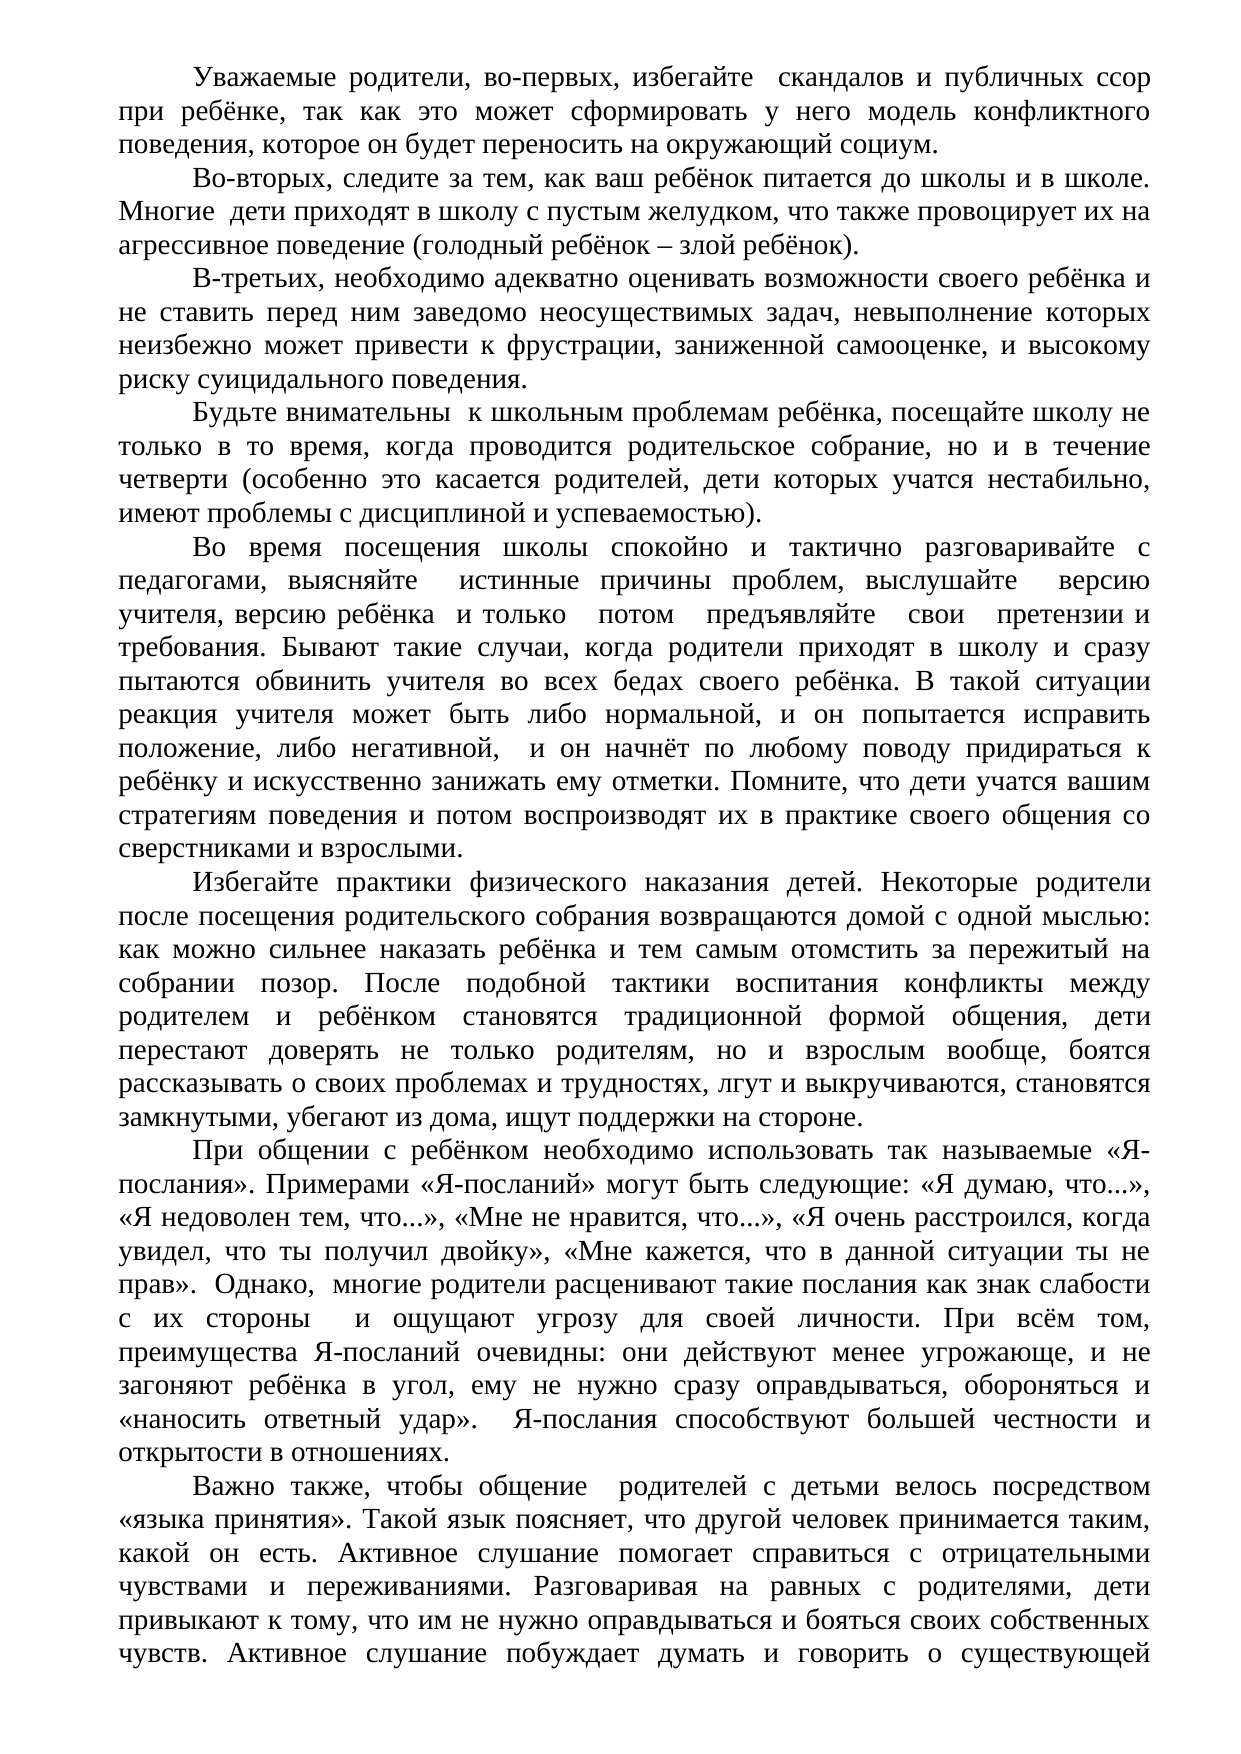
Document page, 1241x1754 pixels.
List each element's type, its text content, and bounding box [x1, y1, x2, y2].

text Будьте внимательны к школьным проблемам ребёнка, посещайте школу не только в то время, когда проводится родительское собрание, но и в течение четверти (особенно это касается родителей, дети которых учатся нестабильно, имеют проблемы с дисциплиной и успеваемостью). [118, 394, 1152, 529]
text Во время посещения школы спокойно и тактично разговаривайте с педагогами, выясняйте истинные причины проблем, выслушайте версию учителя, версию ребёнка и только потом предъявляйте свои претензии и требования. Бывают такие случаи, когда родители приходят в школу и сразу пытаются обвинить учителя во всех бедах своего ребёнка. В такой ситуации реакция учителя может быть либо нормальной, и он попытается исправить положение, либо негативной, и он начнёт по любому поводу придираться к ребёнку и искусственно занижать ему отметки. Помните, что дети учатся вашим стратегиям поведения и потом воспроизводят их в практике своего общения со сверстниками и взрослыми. [118, 529, 1152, 864]
text При общении с ребёнком необходимо использовать так называемые «Я-послания». Примерами «Я-посланий» могут быть следующие: «Я думаю, что...», «Я недоволен тем, что...», «Мне не нравится, что...», «Я очень расстроился, когда увидел, что ты получил двойку», «Мне кажется, что в данной ситуации ты не прав». Однако, многие родители расценивают такие послания как знак слабости с их стороны и ощущают угрозу для своей личности. При всём том, преимущества Я-посланий очевидны: они действуют менее угрожающе, и не загоняют ребёнка в угол, ему не нужно сразу оправдываться, обороняться и «наносить ответный удар». Я-послания способствуют большей честности и открытости в отношениях. [118, 1132, 1152, 1468]
text Во-вторых, следите за тем, как ваш ребёнок питается до школы и в школе. Многие дети приходят в школу с пустым желудком, что также провоцирует их на агрессивное поведение (голодный ребёнок – злой ребёнок). [118, 160, 1152, 260]
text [118, 1468, 1152, 1669]
text Уважаемые родители, во-первых, избегайте скандалов и публичных ссор при ребёнке, так как это может сформировать у него модель конфликтного поведения, которое он будет переносить на окружающий социум. [118, 59, 1152, 160]
text В-третьих, необходимо адекватно оценивать возможности своего ребёнка и не ставить перед ним заведомо неосуществимых задач, невыполнение которых неизбежно может привести к фрустрации, заниженной самооценке, и высокому риску суицидального поведения. [118, 260, 1152, 394]
text Избегайте практики физического наказания детей. Некоторые родители после посещения родительского собрания возвращаются домой с одной мыслью: как можно сильнее наказать ребёнка и тем самым отомстить за пережитый на собрании позор. После подобной тактики воспитания конфликты между родителем и ребёнком становятся традиционной формой общения, дети перестают доверять не только родителям, но и взрослым вообще, боятся рассказывать о своих проблемах и трудностях, лгут и выкручиваются, становятся замкнутыми, убегают из дома, ищут поддержки на стороне. [118, 864, 1152, 1132]
